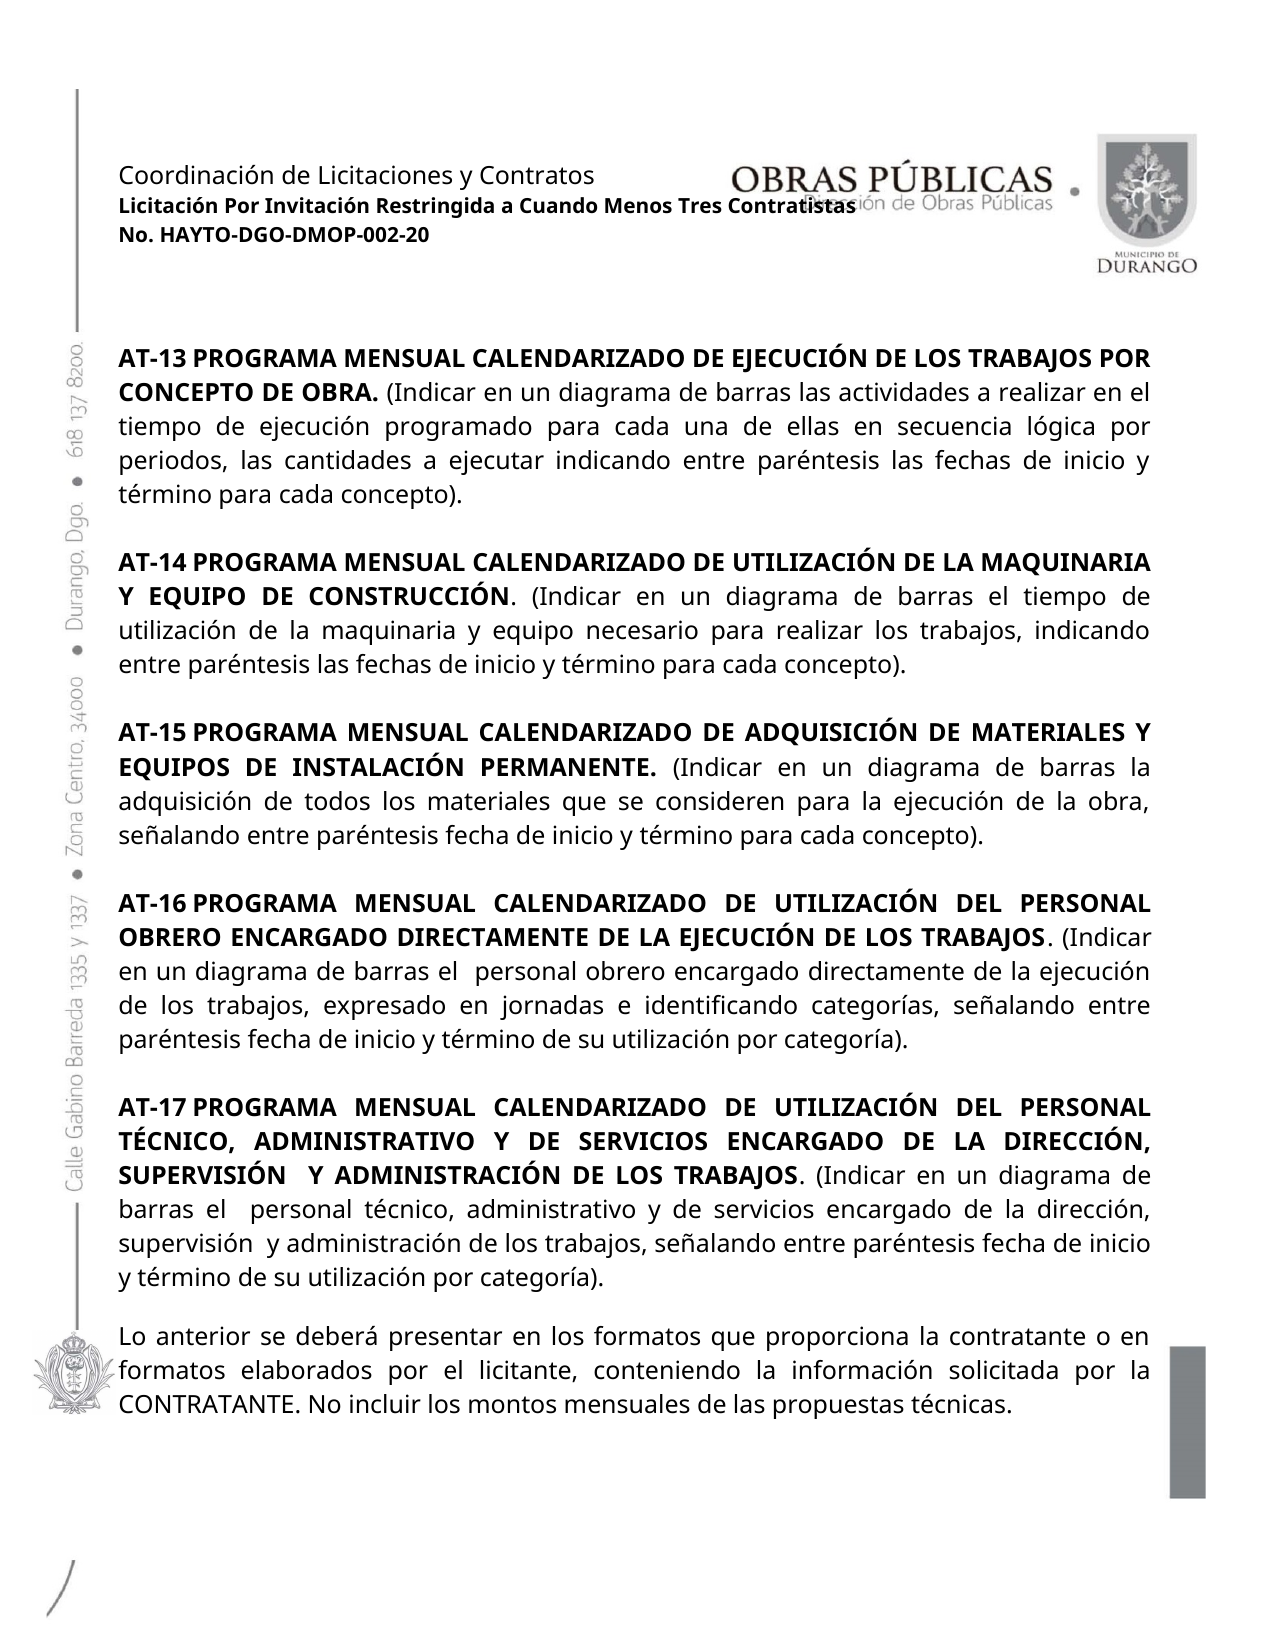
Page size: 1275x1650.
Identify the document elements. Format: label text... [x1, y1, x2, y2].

text AT-15 PROGRAMA MENSUAL CALENDARIZADO DE ADQUISICIÓN DE MATERIALES Y EQUIPOS DE INSTALACIÓN PERMANENTE. (Indicar en un diagrama de barras la adquisición de todos los materiales que se consideren para la ejecución de la obra, señalando entre paréntesis fecha de inicio y término para cada concepto). [118, 715, 1152, 851]
text Lo anterior se deberá presentar en los formatos que proporciona la contratante o en formatos elaborados por el licitante, conteniendo la información solicitada por incluir los montos mensuales de las propuestas técnicas. [118, 1318, 1152, 1420]
text AT-14 PROGRAMA MENSUAL CALENDARIZADO DE UTILIZACIÓN DE EQUIPO DE CONSTRUCCIÓN. (Indicar en un diagrama de barras el tiempo de utilización de la maquinaria y equipo necesario para realizar los trabajos, indicando entre paréntesis las fechas de inicio y término para cada concepto). [118, 545, 1152, 681]
text AT-16 PROGRAMA MENSUAL CALENDARIZADO DE UTILIZACIÓN DEL PERSONAL OBRERO ENCARGADO DIRECTAMENTE DE LOS TRABAJOS. (Indicar en un diagrama de barras el personal obrero encargado directamente de la ejecución de los trabajos, expresado en jornadas e identificando categorías, señalando entre paréntesis fecha de inicio y término de su utilización por categoría). [118, 885, 1152, 1056]
text AT-13 PROGRAMA MENSUAL CALENDARIZADO DE EJECUCIÓN DE LOS TRABAJOS POR CONCEPTO DE OBRA. (Indicar en un diagrama de barras las actividades a realizar en el tiempo de ejecución programado para cada una de ellas en secuencia lógica por periodos, las cantidades a ejecutar indicando entre paréntesis las fechas de inicio y término para cada concepto). [118, 340, 1152, 511]
text AT-17 PROGRAMA MENSUAL CALENDARIZADO DE UTILIZACIÓN DEL PERSONAL TÉCNICO, ADMINISTRATIVO Y DE SERVICIOS ENCARGADO DE , SUPERVISIÓN Y ADMINISTRACIÓN DE LOS TRABAJOS. (Indicar en un diagrama de barras el personal técnico, administrativo y de servicios encargado de la dirección, supervisión y administración de los trabajos, señalando entre paréntesis fecha de inicio y término de su utilización por categoría). [118, 1090, 1152, 1294]
picture [31, 89, 1206, 1650]
